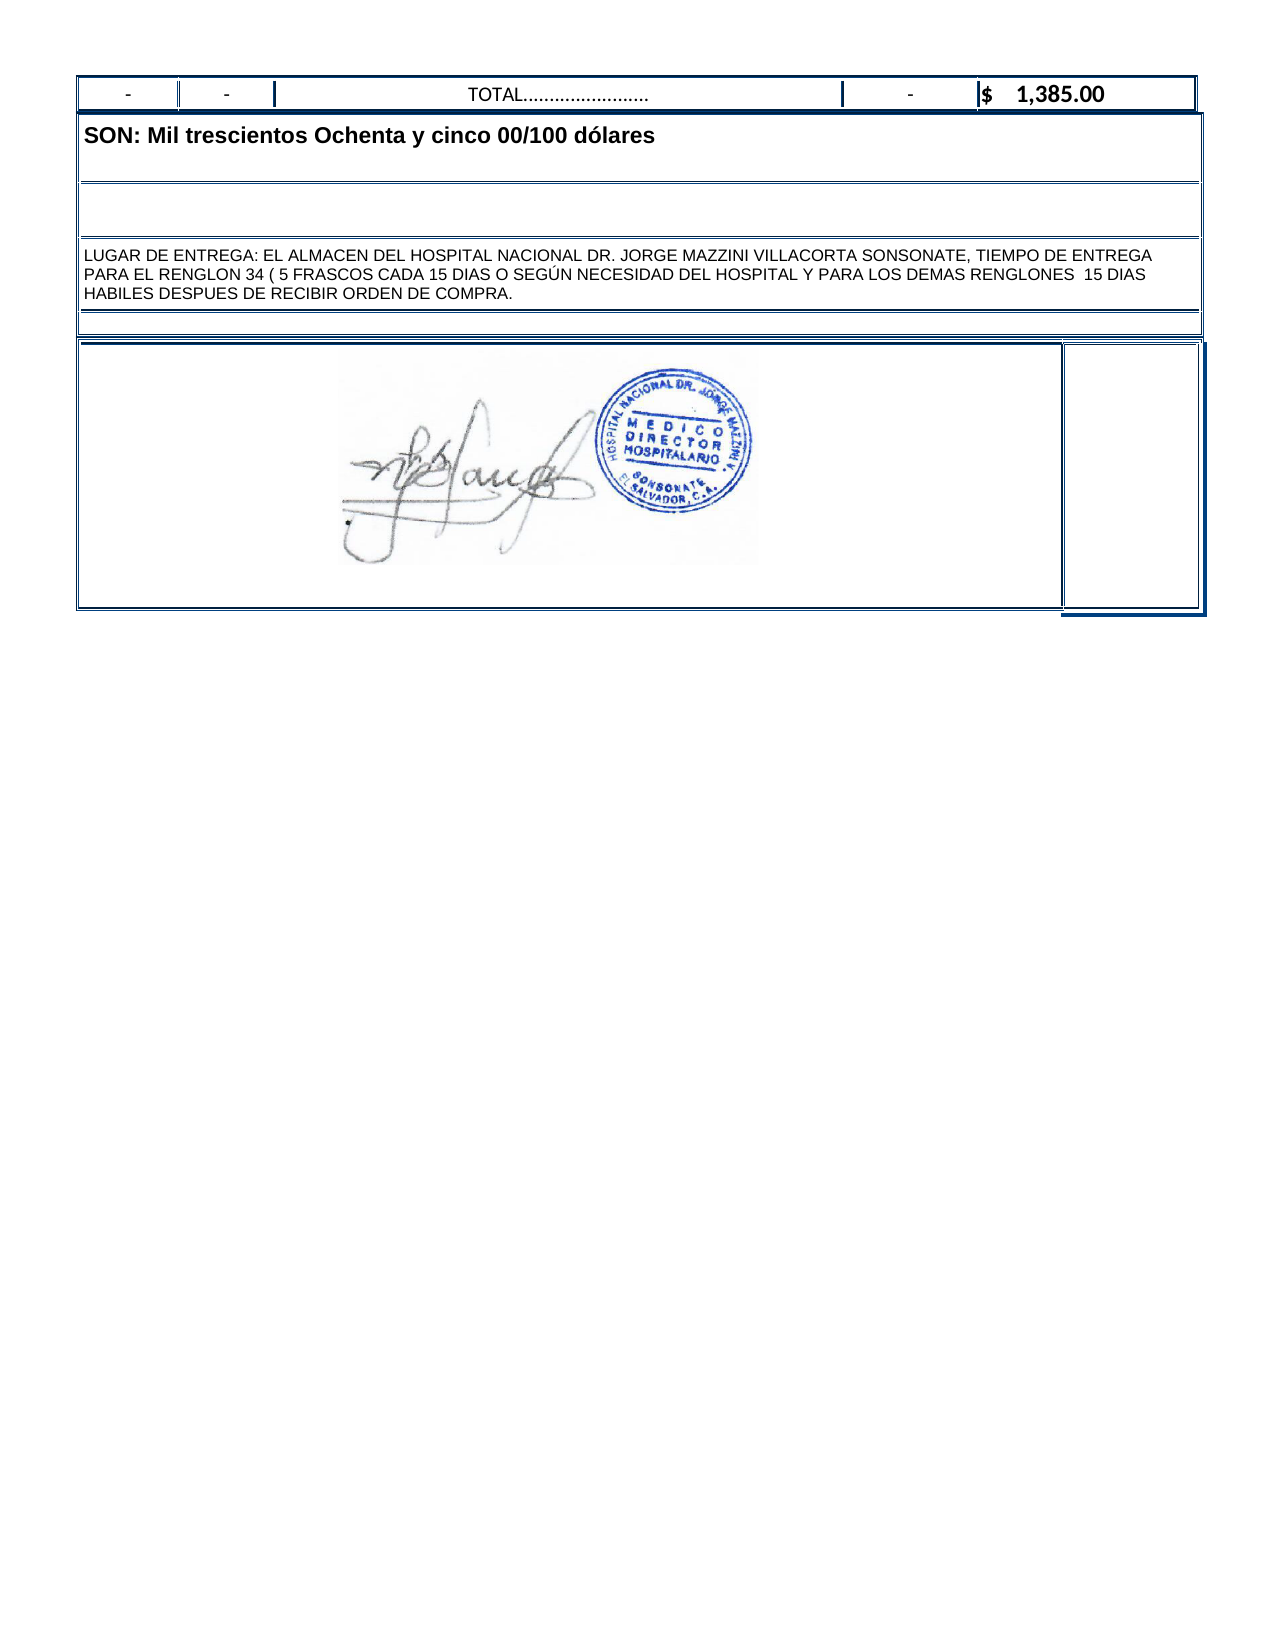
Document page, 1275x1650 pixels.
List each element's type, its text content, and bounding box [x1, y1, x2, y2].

picture [338, 348, 759, 565]
table_cell [77, 181, 1202, 236]
table_cell $ 1,385.00 [978, 78, 1194, 109]
table_header SON: Mil trescientos Ochenta y cinco 00/100 dólares [79, 115, 1201, 181]
table_cell LUGAR DE ENTREGA: EL ALMACEN DEL HOSPITAL NACIONAL DR. JORGE MAZZINI VILLACORTA SONSONATE, TIEMPO DE ENTREGA PARA EL RENGLON 34 ( 5 FRASCOS CADA 15 DIAS O SEGÚN NECESIDAD DEL HOSPITAL Y PARA LOS DEMAS RENGLONES 15 DIAS HABILES DESPUES DE RECIBIR ORDEN DE COMPRA. [77, 236, 1202, 309]
table_cell - [79, 78, 179, 109]
table_cell - [179, 78, 274, 109]
table_cell [1063, 343, 1198, 607]
table_cell [79, 309, 1201, 334]
table_cell TOTAL........................ [274, 78, 842, 109]
table_cell - [842, 77, 978, 109]
table_cell [79, 342, 1063, 607]
